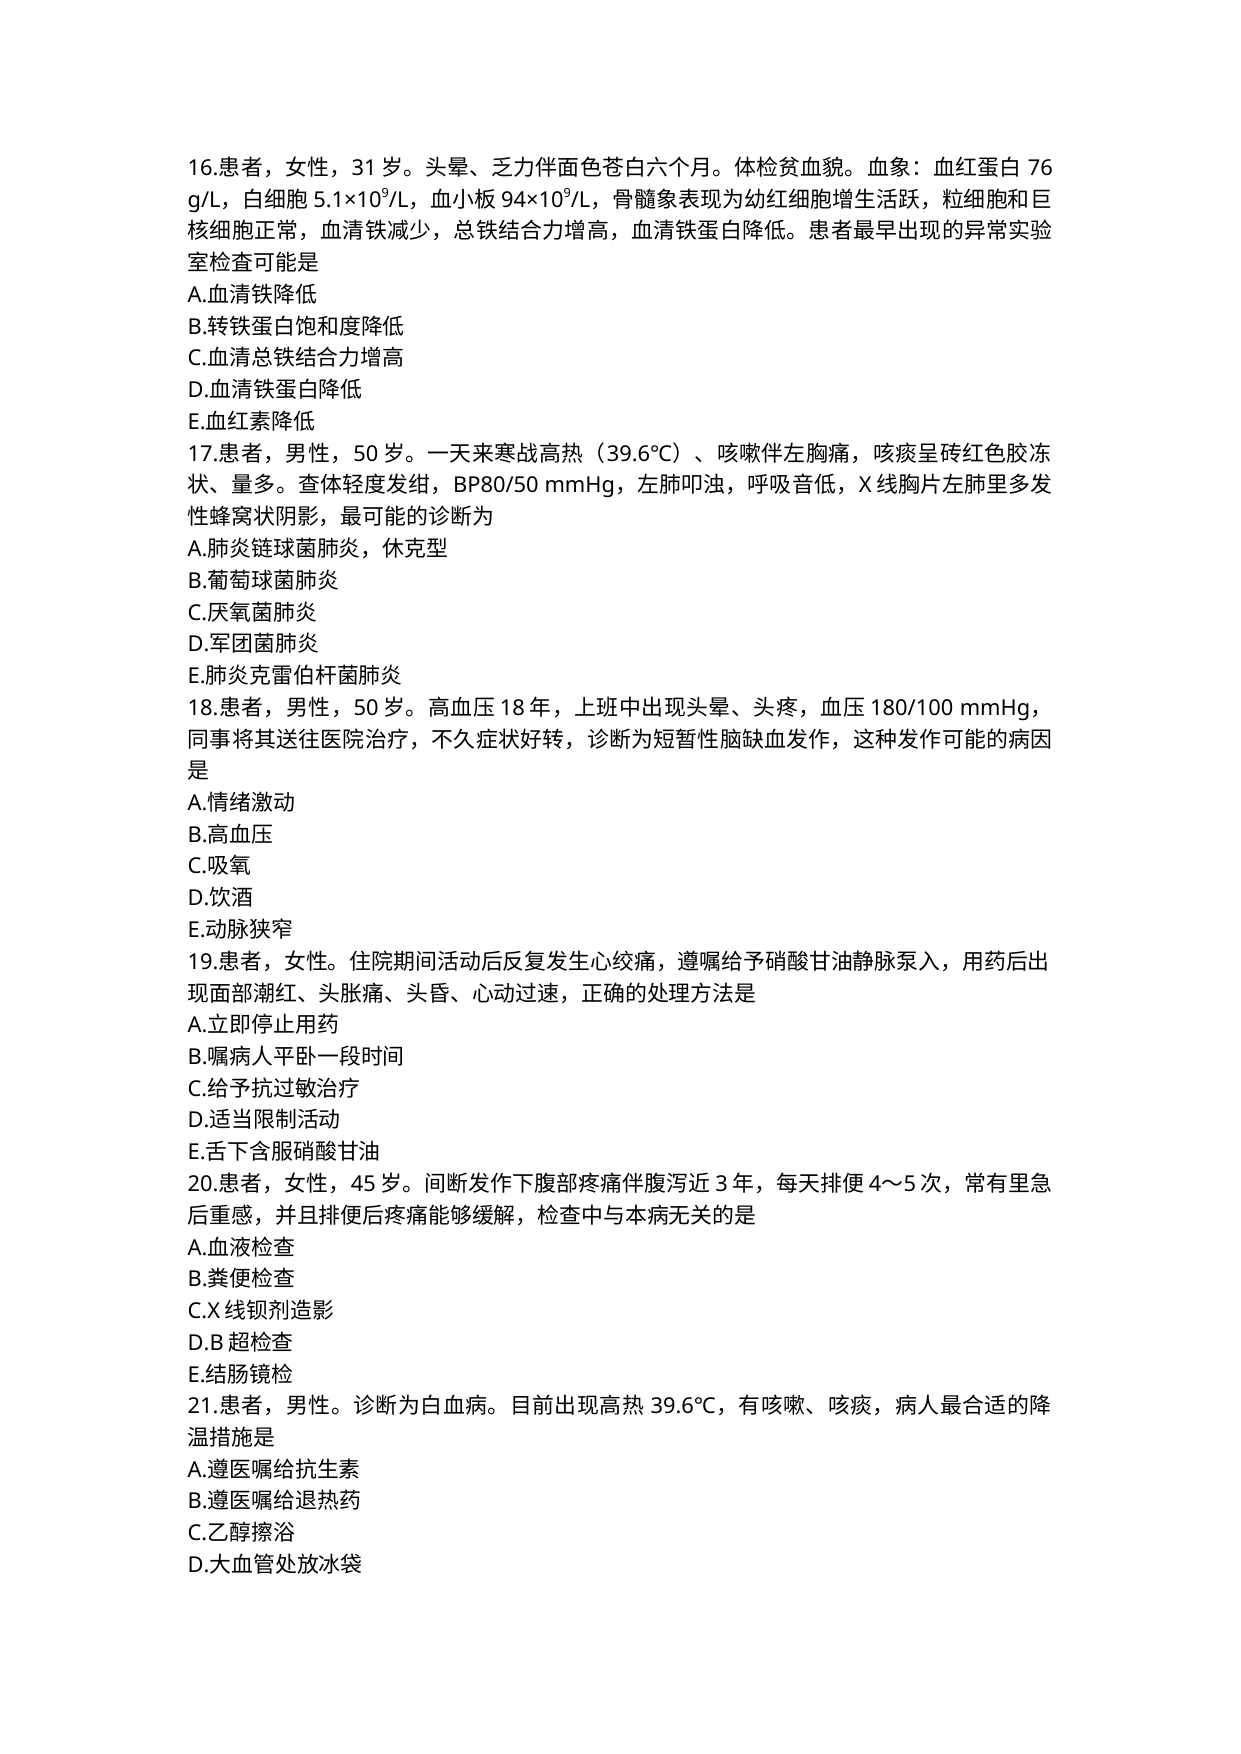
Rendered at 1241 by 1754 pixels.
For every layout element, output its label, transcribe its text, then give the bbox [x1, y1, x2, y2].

list D.B超检查 [187, 1325, 1053, 1357]
list C.X线钡剂造影 [187, 1293, 1053, 1325]
list 18.患者，男性，50岁。高血压18年，上班中出现头晕、头疼，血压180/100 mmHg，同事将其送往医院治疗，不久症状好转，诊断为短暂性脑缺血发作，这种发作可能的病因是 [187, 690, 1053, 785]
list D.适当限制活动 [187, 1102, 1053, 1134]
list B.粪便检查 [187, 1261, 1053, 1293]
list 19.患者，女性。住院期间活动后反复发生心绞痛，遵嘱给予硝酸甘油静脉泵入，用药后出现面部潮红、头胀痛、头昏、心动过速，正确的处理方法是 [187, 944, 1053, 1007]
list C.给予抗过敏治疗 [187, 1071, 1053, 1102]
list 17.患者，男性，50岁。一天来寒战高热（39.6℃）、咳嗽伴左胸痛，咳痰呈砖红色胶冻状、量多。查体轻度发绀，BP80/50 mmHg，左肺叩浊，呼吸音低，X线胸片左肺里多发性蜂窝状阴影，最可能的诊断为 [187, 436, 1053, 531]
list D.军团菌肺炎 [187, 626, 1053, 658]
list E.肺炎克雷伯杆菌肺炎 [187, 658, 1053, 690]
list D.饮酒 [187, 880, 1053, 912]
list A.遵医嘱给抗生素 [187, 1452, 1053, 1483]
list B.嘱病人平卧一段时间 [187, 1039, 1053, 1071]
list E.舌下含服硝酸甘油 [187, 1134, 1053, 1166]
list 21.患者，男性。诊断为白血病。目前出现高热39.6℃，有咳嗽、咳痰，病人最合适的降温措施是 [187, 1388, 1053, 1452]
list E.结肠镜检 [187, 1357, 1053, 1388]
list 16.患者，女性，31岁。头晕、乏力伴面色苍白六个月。体检贫血貌。血象：血红蛋白76 g/L，白细胞5.1×109/L，血小板94×109/L，骨髓象表现为幼红细胞增生活跃，粒细胞和巨核细胞正常，血清铁减少，总铁结合力增高，血清铁蛋白降低。患者最早出现的异常实验室检査可能是 [187, 150, 1053, 277]
list 20.患者，女性，45岁。间断发作下腹部疼痛伴腹泻近3年，每天排便4～5次，常有里急后重感，并且排便后疼痛能够缓解，检查中与本病无关的是 [187, 1166, 1053, 1229]
list E.动脉狭窄 [187, 912, 1053, 944]
list B.葡萄球菌肺炎 [187, 563, 1053, 594]
list A.血液检查 [187, 1229, 1053, 1261]
list B.遵医嘱给退热药 [187, 1483, 1053, 1515]
list C.乙醇擦浴 [187, 1515, 1053, 1547]
list A.血清铁降低 [187, 277, 1053, 309]
list D.大血管处放冰袋 [187, 1547, 1053, 1579]
list A.立即停止用药 [187, 1007, 1053, 1039]
list B.转铁蛋白饱和度降低 [187, 309, 1053, 340]
list A.肺炎链球菌肺炎，休克型 [187, 531, 1053, 563]
list C.厌氧菌肺炎 [187, 594, 1053, 626]
list B.高血压 [187, 817, 1053, 848]
list C.血清总铁结合力增高 [187, 340, 1053, 372]
list A.情绪激动 [187, 785, 1053, 817]
list C.吸氧 [187, 848, 1053, 880]
list E.血红素降低 [187, 404, 1053, 436]
list D.血清铁蛋白降低 [187, 372, 1053, 404]
